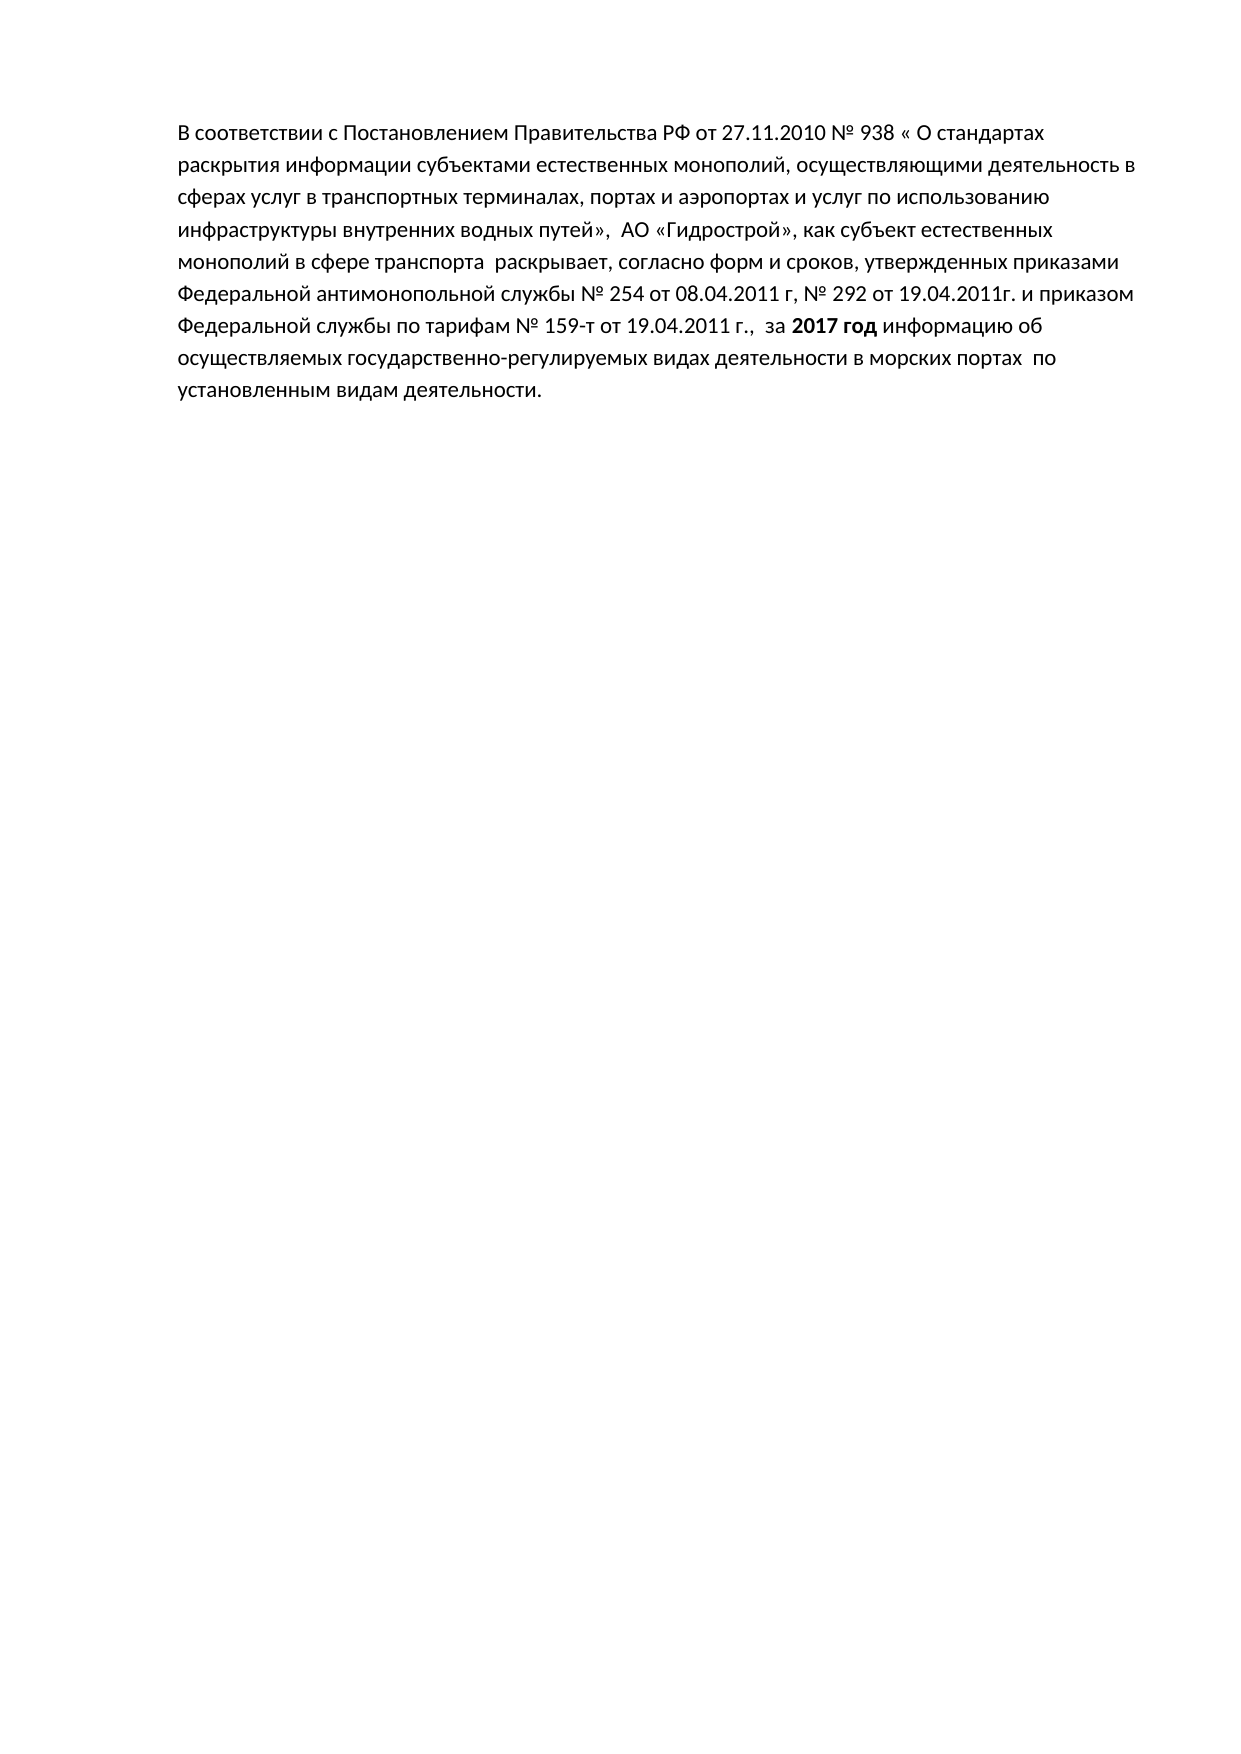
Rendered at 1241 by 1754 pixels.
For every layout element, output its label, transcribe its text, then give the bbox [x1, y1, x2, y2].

text В соответствии с Постановлением Правительства РФ от 27.11.2010 № 938 « О стандартах раскрытия информации субъектами естественных монополий, осуществляющими деятельность в сферах услуг в транспортных терминалах, портах и аэропортах и услуг по использованию инфраструктуры внутренних водных путей», АО «Гидрострой», как субъект естественных монополий в сфере транспорта раскрывает, согласно форм и сроков, утвержденных приказами Федеральной антимонопольной службы № 254 от 08.04.2011 г, № 292 от 19.04.2011г. и приказом Федеральной службы по тарифам № 159-т от 19.04.2011 г., за 2017 год информацию об осуществляемых государственно-регулируемых видах деятельности в морских портах по установленным видам деятельности. [177, 118, 1152, 404]
